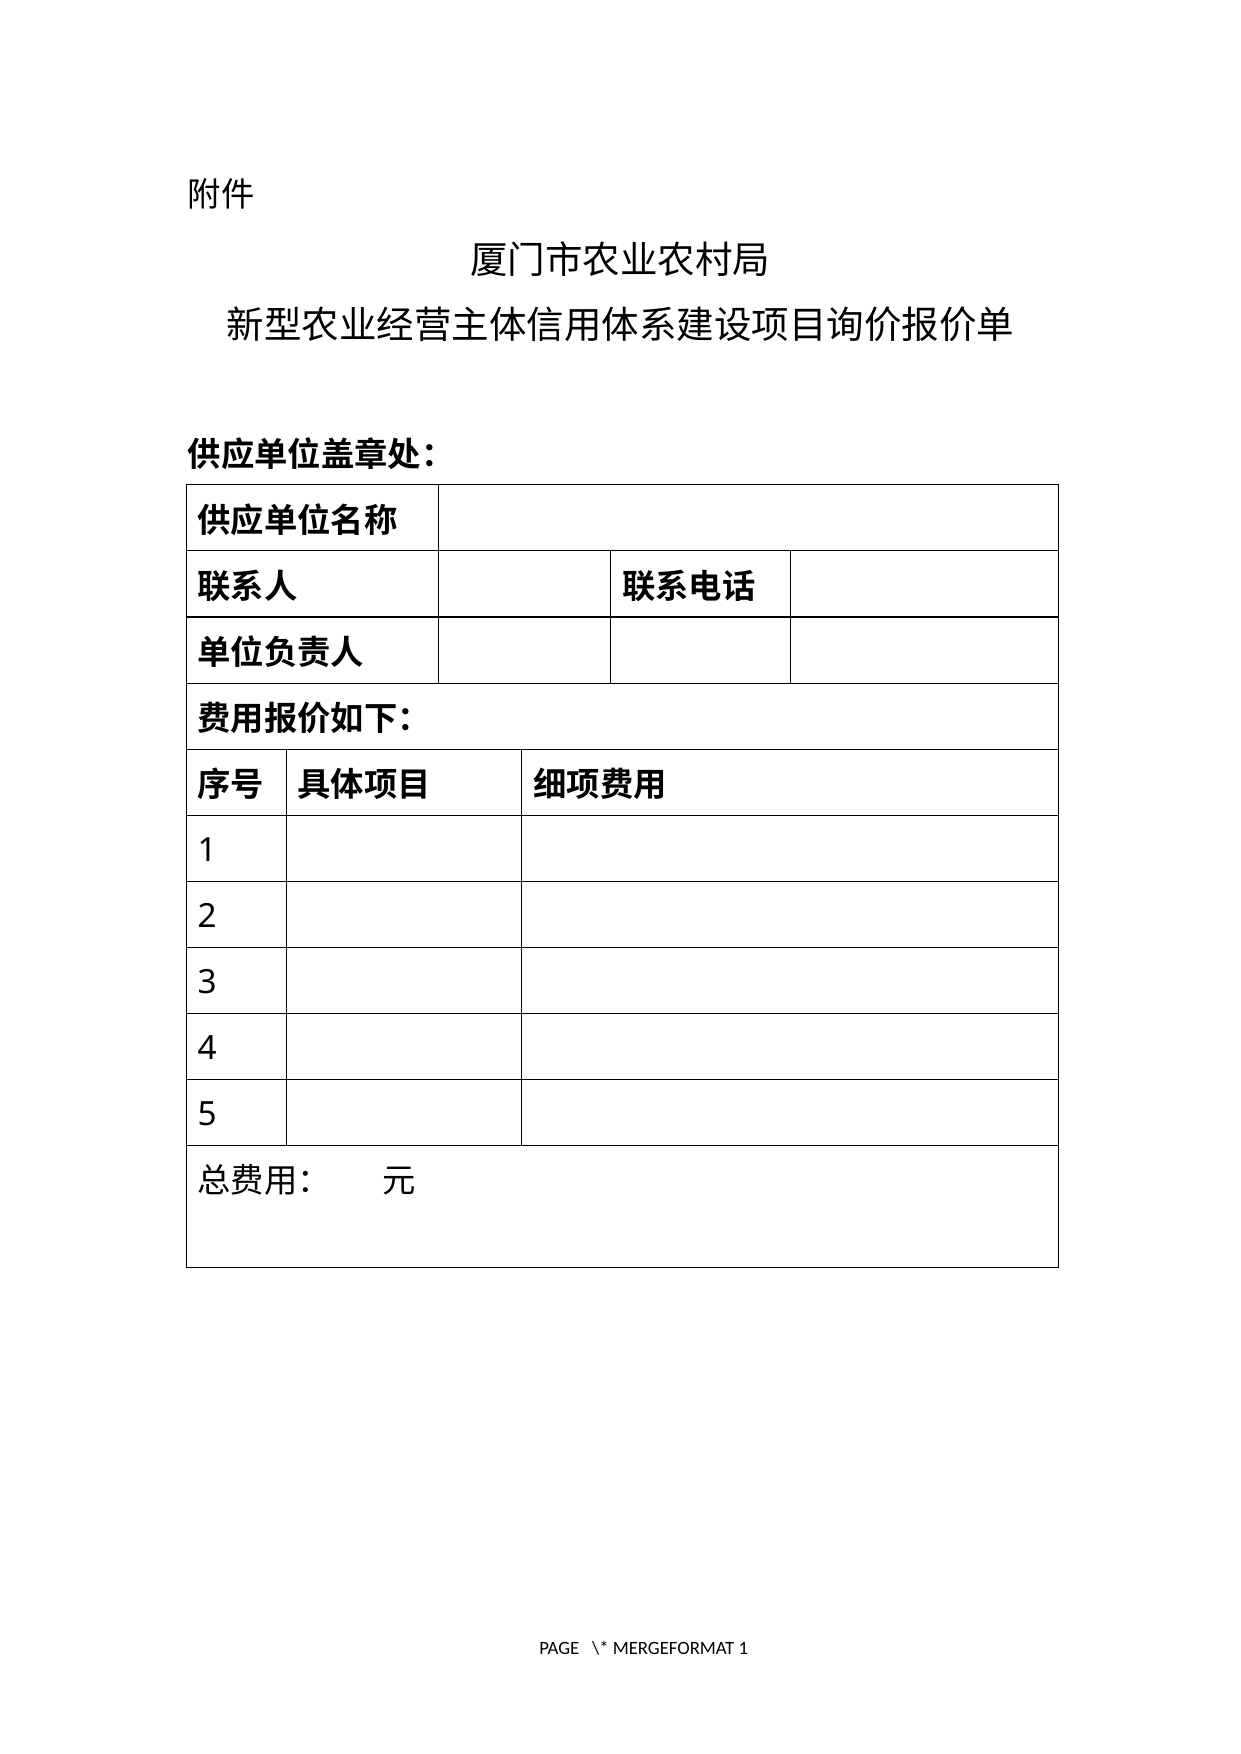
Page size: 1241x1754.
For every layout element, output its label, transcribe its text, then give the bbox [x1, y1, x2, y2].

table_header [439, 485, 1058, 550]
table_cell [287, 1014, 521, 1079]
table_cell [287, 882, 521, 947]
table_cell [791, 551, 1058, 616]
table_cell [287, 816, 521, 881]
table_cell 5 [187, 1080, 286, 1145]
table_cell [522, 882, 1058, 947]
table_cell 联系电话 [611, 551, 790, 616]
table_cell 序号 [187, 750, 286, 814]
table_cell 总费用： 元 [187, 1146, 1058, 1267]
table_cell [287, 1080, 521, 1145]
table_cell [522, 1080, 1058, 1145]
table_cell [287, 948, 521, 1013]
table_cell [439, 618, 610, 682]
table_cell [522, 948, 1058, 1013]
table_cell 联系人 [187, 551, 438, 616]
table_cell 3 [187, 948, 286, 1013]
table_cell 费用报价如下： [187, 684, 1058, 748]
table_cell 单位负责人 [187, 618, 438, 682]
text 供应单位盖章处： [187, 419, 1053, 484]
table_cell [522, 1014, 1058, 1079]
table_cell [611, 618, 790, 682]
table_header 供应单位名称 [187, 485, 438, 550]
table_cell [522, 816, 1058, 881]
table_cell [791, 618, 1058, 682]
table_cell 具体项目 [287, 750, 521, 814]
text 新型农业经营主体信用体系建设项目询价报价单 [187, 289, 1053, 354]
table_cell 细项费用 [522, 750, 1058, 814]
text 附件 [187, 159, 1053, 224]
table_cell 4 [187, 1014, 286, 1079]
text 厦门市农业农村局 [187, 224, 1053, 289]
table_cell [439, 551, 610, 616]
table_cell 1 [187, 816, 286, 881]
table_cell 2 [187, 882, 286, 947]
